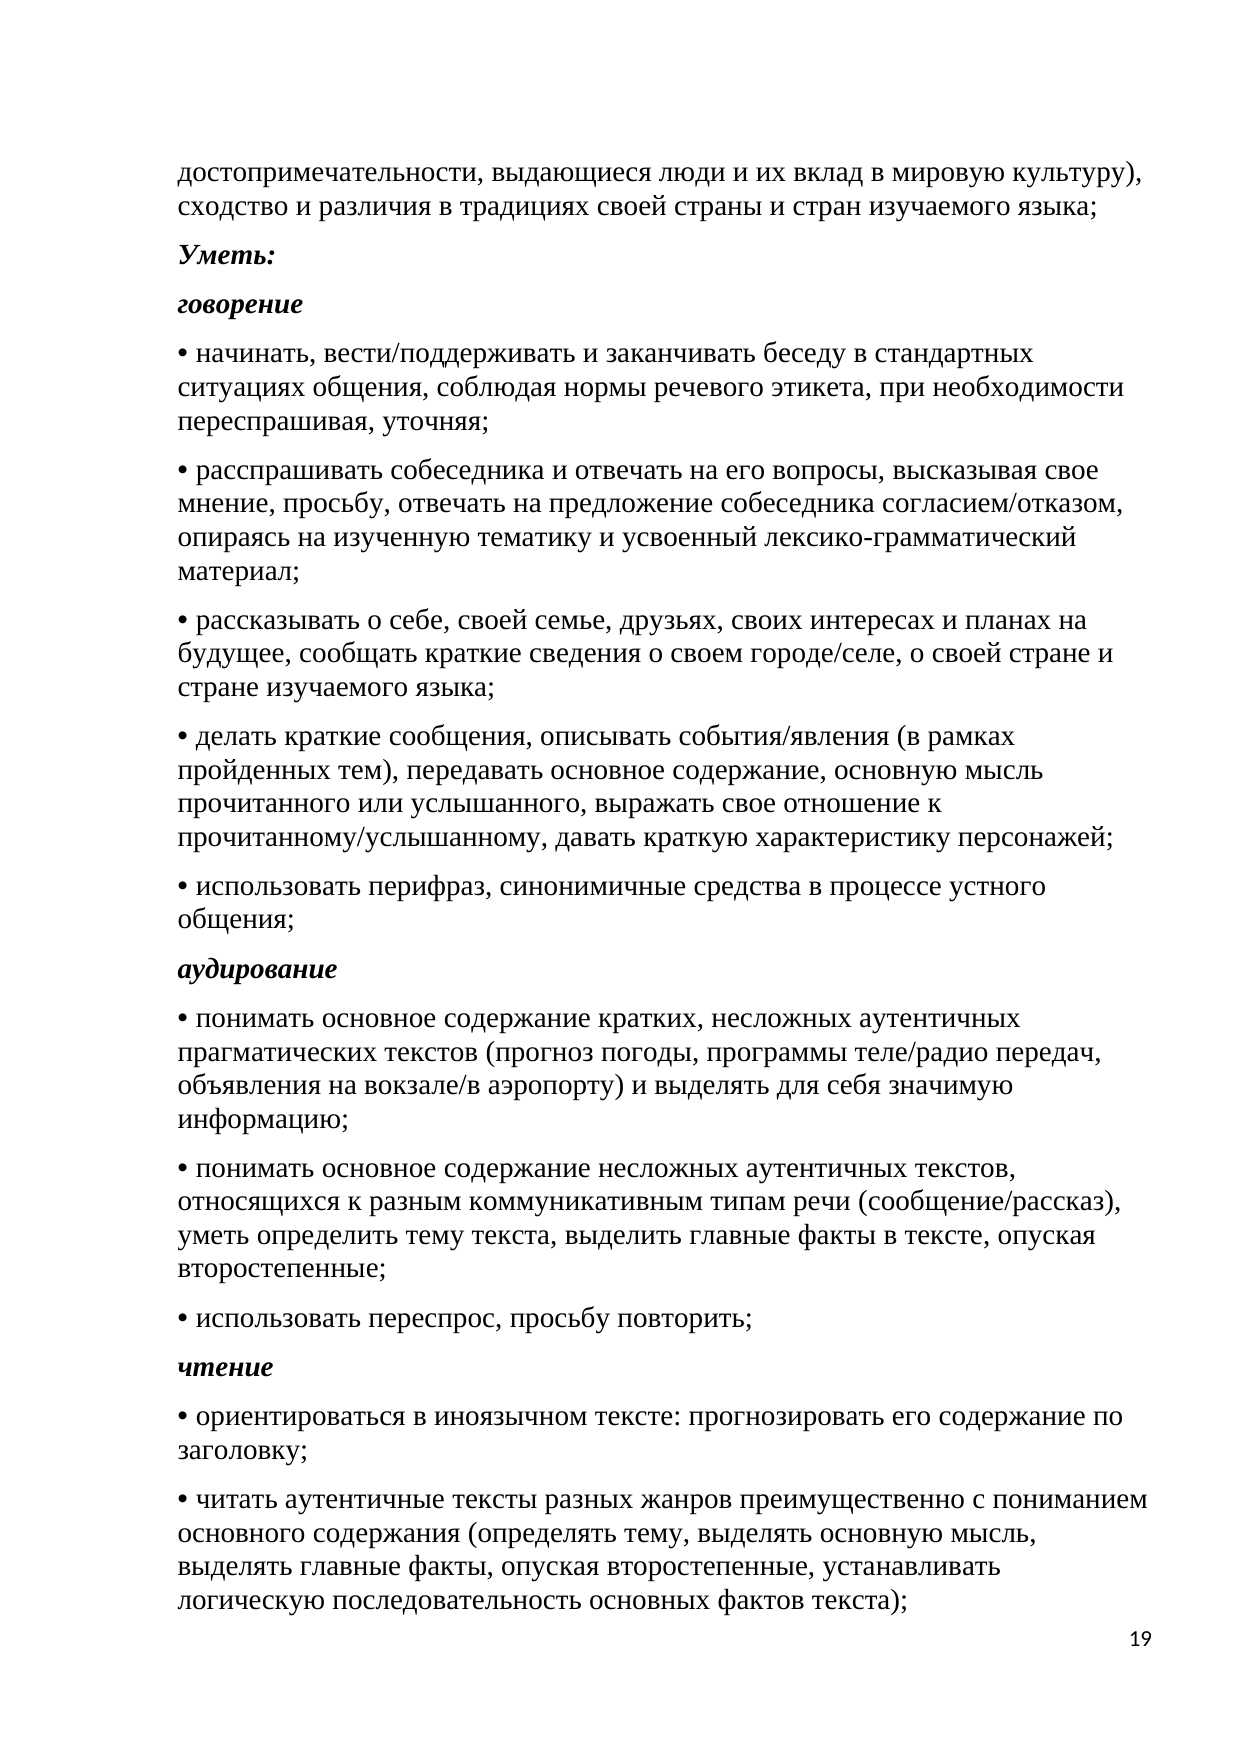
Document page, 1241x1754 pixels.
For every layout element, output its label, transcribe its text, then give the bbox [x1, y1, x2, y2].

text • ориентироваться в иноязычном тексте: прогнозировать его содержание по заголовку; [177, 1398, 1152, 1465]
text • расспрашивать собеседника и отвечать на его вопросы, высказывая свое мнение, просьбу, отвечать на предложение собеседника согласием/отказом, опираясь на изученную тематику и усвоенный лексико-грамматический материал; [177, 452, 1152, 586]
text • использовать перифраз, синонимичные средства в процессе устного общения; [177, 868, 1152, 935]
text аудирование [177, 951, 1152, 984]
text говорение [177, 286, 1152, 320]
text • рассказывать о себе, своей семье, друзьях, своих интересах и планах на будущее, сообщать краткие сведения о своем городе/селе, о своей стране и стране изучаемого языка; [177, 602, 1152, 702]
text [177, 154, 1152, 222]
text чтение [177, 1349, 1152, 1383]
text • начинать, вести/поддерживать и заканчивать беседу в стандартных ситуациях общения, соблюдая нормы речевого этикета, при необходимости переспрашивая, уточняя; [177, 336, 1152, 436]
text Уметь: [177, 237, 1152, 271]
text • понимать основное содержание кратких, несложных аутентичных прагматических текстов (прогноз погоды, программы теле/радио передач, объявления на вокзале/в аэропорту) и выделять для себя значимую информацию; [177, 1000, 1152, 1134]
text • использовать переспрос, просьбу повторить; [177, 1300, 1152, 1333]
text • понимать основное содержание несложных аутентичных текстов, относящихся к разным коммуникативным типам речи (сообщение/рассказ), уметь определить тему текста, выделить главные факты в тексте, опуская второстепенные; [177, 1150, 1152, 1284]
text • читать аутентичные тексты разных жанров преимущественно с пониманием основного содержания (определять тему, выделять основную мысль, выделять главные факты, опуская второстепенные, устанавливать логическую последовательность основных фактов текста); [177, 1481, 1152, 1615]
text • делать краткие сообщения, описывать события/явления (в рамках пройденных тем), передавать основное содержание, основную мысль прочитанного или услышанного, выражать свое отношение к прочитанному/услышанному, давать краткую характеристику персонажей; [177, 718, 1152, 852]
